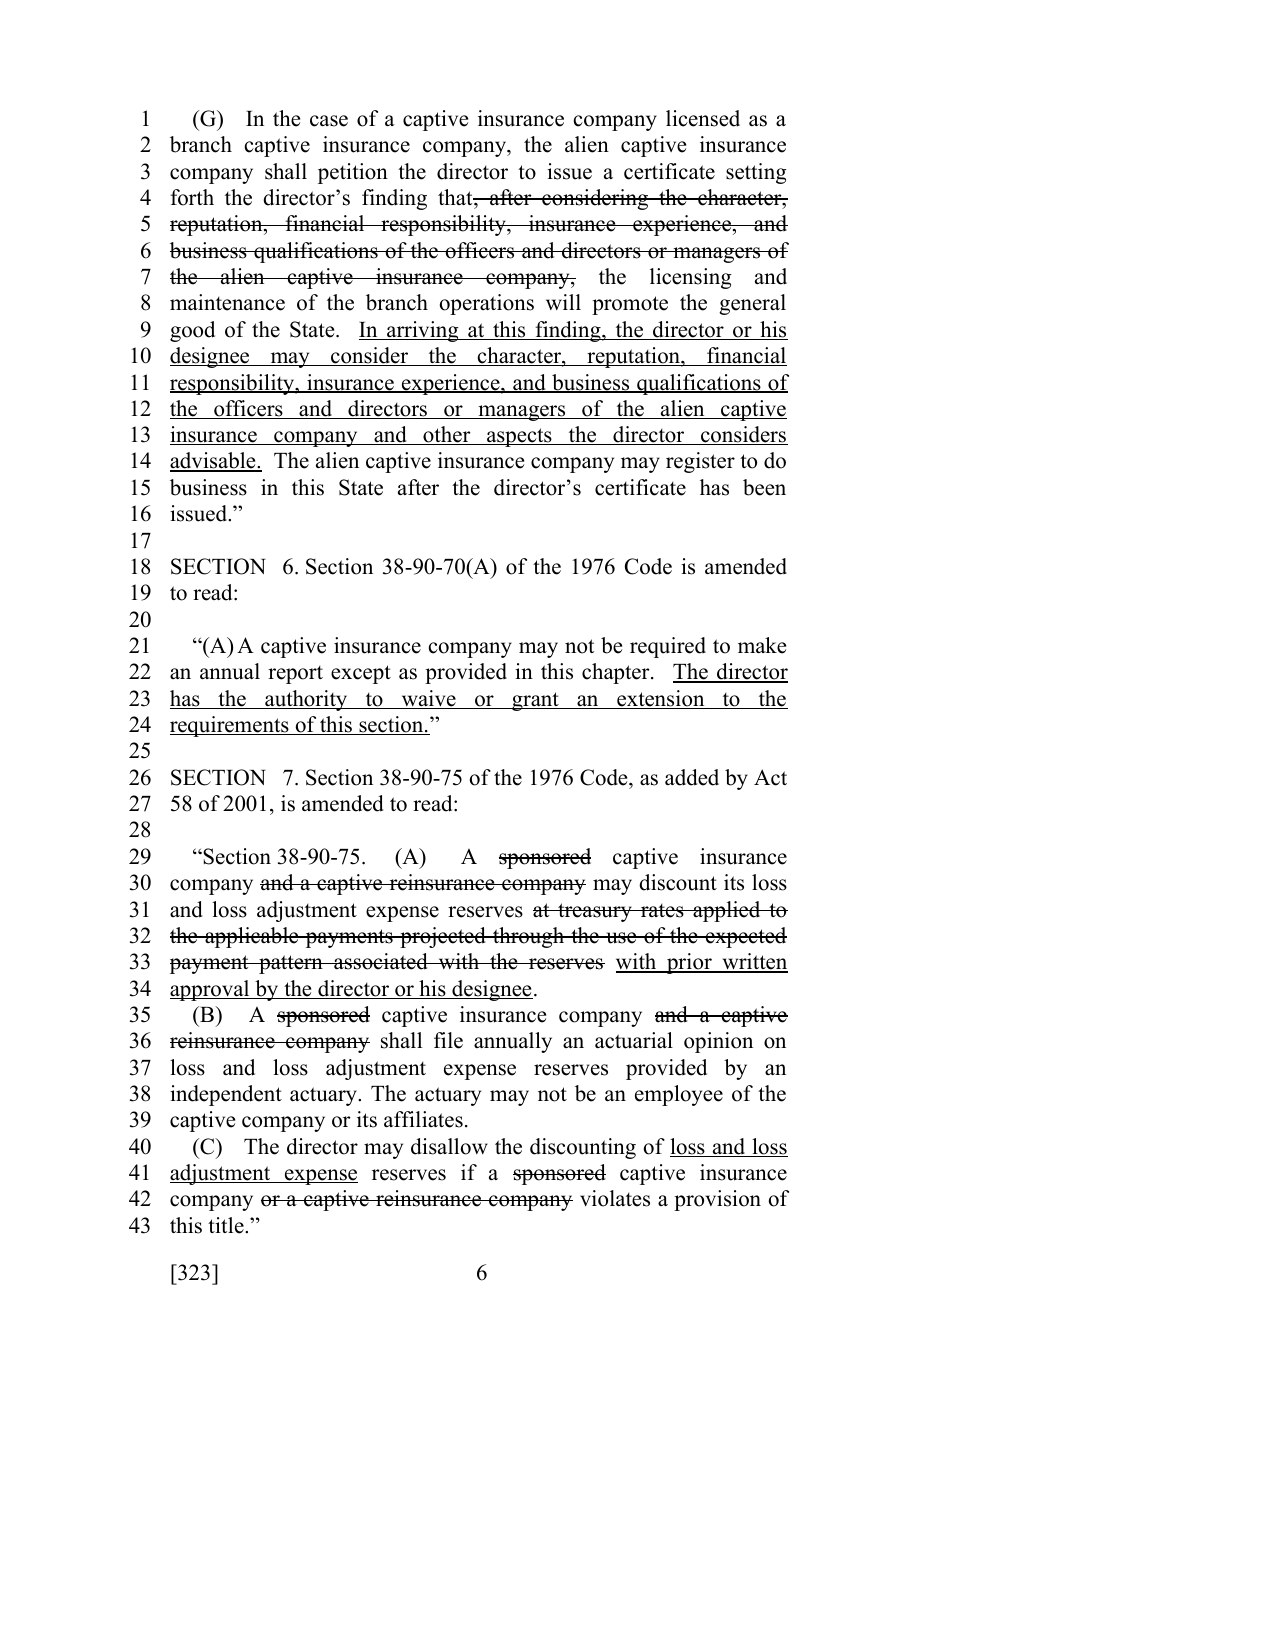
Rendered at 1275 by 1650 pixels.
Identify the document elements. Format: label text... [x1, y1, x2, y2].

text “Section 38-90-75. (A) A sponsored captive insurance company and a captive reinsurance company may discount its loss and loss adjustment expense reserves at treasury rates applied to the applicable payments projected through the use of the expected payment pattern associated with the reserves with prior written approval by the director or his designee. [169, 937, 787, 1001]
text “(A) A captive insurance company may not be required to make an annual report except as provided in this chapter. The director has the authority to waive or grant an extension to the requirements of this section.” [169, 632, 787, 708]
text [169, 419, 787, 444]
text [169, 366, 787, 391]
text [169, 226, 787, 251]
text (B) A sponsored captive insurance company and a captive reinsurance company shall file annually an actuarial opinion on loss and loss adjustment expense reserves provided by an independent actuary. The actuary may not be an employee of the captive company or its affiliates. [169, 1001, 787, 1133]
text “(A) A captive insurance company may not be required to make an annual report except as provided in this chapter. The director has the authority to waive or grant an extension to the requirements of this section.” [169, 709, 787, 737]
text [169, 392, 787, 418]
text “Section 38-90-75. (A) A sponsored captive insurance company and a captive reinsurance company may discount its loss and loss adjustment expense reserves at treasury rates applied to the applicable payments projected through the use of the expected payment pattern associated with the reserves with prior written approval by the director or his designee. [169, 843, 787, 936]
text SECTION 7. Section 38-90-75 of the 1976 Code, as added by Act 58 of 2001, is amended to read: [169, 764, 787, 817]
text (G) In the case of a captive insurance company licensed as a branch captive insurance company, the alien captive insurance company shall petition the director to issue a certificate setting forth the director’s finding that, after considering the character, reputation, financial responsibility, insurance experience, and business qualifications of the officers and directors or managers of the alien captive insurance company, the licensing and maintenance of the branch operations will promote the general good of the State. In arriving at this finding, the director or his designee may consider the character, reputation, financial responsibility, insurance experience, and business qualifications of the officers and directors or managers of the alien captive insurance company and other aspects the director considers advisable. The alien captive insurance company may register to do business in this State after the director’s certificate has been issued.” [169, 105, 787, 225]
text (G) In the case of a captive insurance company licensed as a branch captive insurance company, the alien captive insurance company shall petition the director to issue a certificate setting forth the director’s finding that, after considering the character, reputation, financial responsibility, insurance experience, and business qualifications of the officers and directors or managers of the alien captive insurance company, the licensing and maintenance of the branch operations will promote the general good of the State. In arriving at this finding, the director or his designee may consider the character, reputation, financial responsibility, insurance experience, and business qualifications of the officers and directors or managers of the alien captive insurance company and other aspects the director considers advisable. The alien captive insurance company may register to do business in this State after the director’s certificate has been issued.” [169, 252, 787, 365]
text SECTION 6. Section 38-90-70(A) of the 1976 Code is amended to read: [169, 553, 787, 606]
text (C) The director may disallow the discounting of loss and loss adjustment expense reserves if a sponsored captive insurance company or a captive reinsurance company violates a provision of this title.” [169, 1133, 787, 1238]
